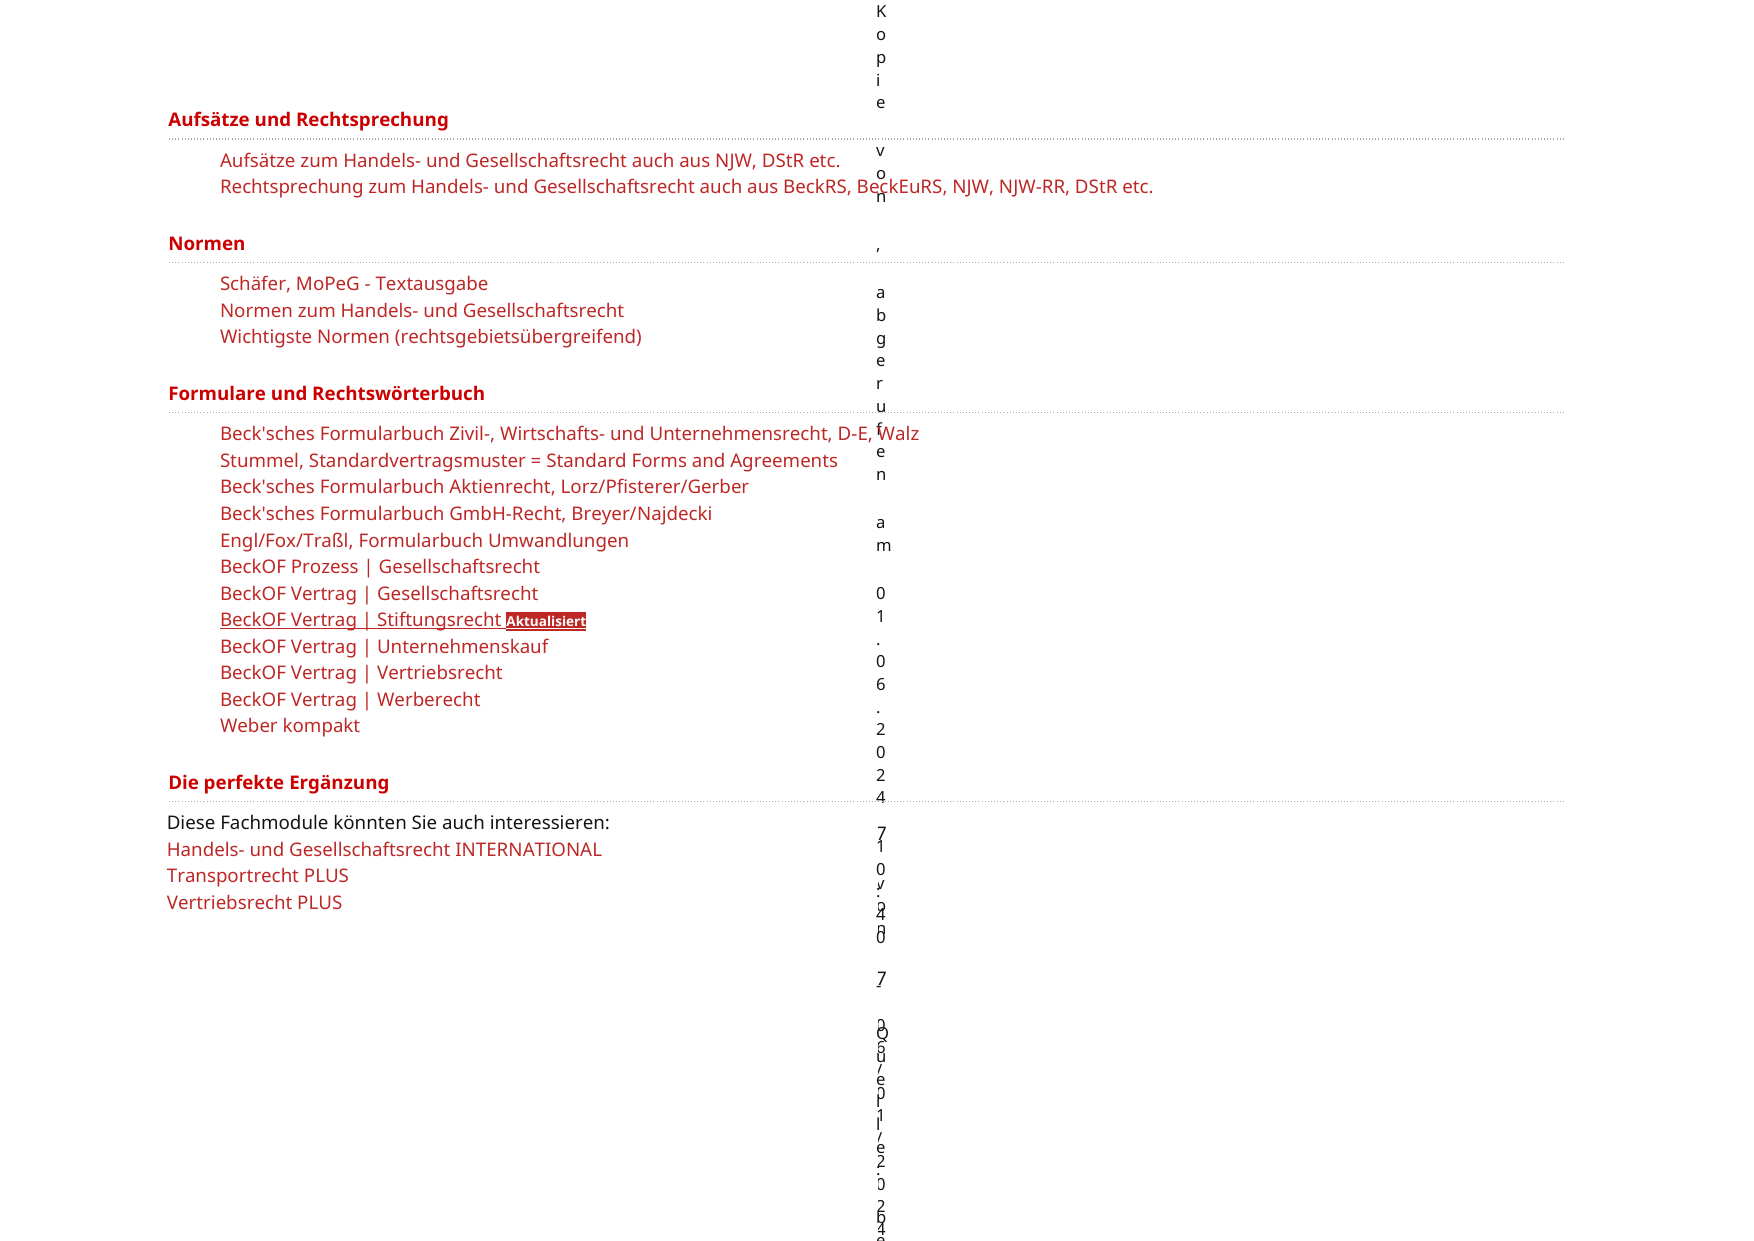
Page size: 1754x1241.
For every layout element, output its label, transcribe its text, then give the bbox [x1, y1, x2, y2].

text Formulare und Rechtswörterbuch [168, 373, 1564, 413]
text Weber kompakt [199, 712, 1566, 738]
text Transportrecht PLUS [167, 862, 1566, 888]
text Normen [168, 223, 1564, 263]
text Diese Fachmodule könnten Sie auch interessieren: [167, 809, 1566, 835]
text BeckOF Prozess | Gesellschaftsrecht [199, 552, 1566, 579]
text BeckOF Vertrag | Gesellschaftsrecht [199, 579, 1566, 606]
text Die perfekte Ergänzung [168, 762, 1564, 802]
text Normen zum Handels- und Gesellschaftsrecht [199, 296, 1566, 323]
text Aufsätze zum Handels- und Gesellschaftsrecht auch aus NJW, DStR etc. [199, 146, 1566, 173]
text Rechtsprechung zum Handels- und Gesellschaftsrecht auch aus BeckRS, BeckEuRS, NJW, NJW-RR, DStR etc. [199, 173, 1566, 199]
text Aufsätze und Rechtsprechung [168, 99, 1564, 140]
text Beck'sches Formularbuch Aktienrecht, Lorz/​Pfisterer/​Gerber [199, 473, 1566, 499]
text BeckOF Vertrag | Stiftungsrecht Aktualisiert [199, 606, 1566, 632]
text BeckOF Vertrag | Unternehmenskauf [199, 632, 1566, 659]
text Stummel, Standardvertragsmuster = Standard Forms and Agreements [199, 446, 1566, 473]
text BeckOF Vertrag | Vertriebsrecht [199, 659, 1566, 685]
text Vertriebsrecht PLUS [167, 888, 1566, 915]
text Engl/​Fox/​Traßl, Formularbuch Umwandlungen [199, 526, 1566, 552]
text BeckOF Vertrag | Werberecht [199, 685, 1566, 712]
text Beck'sches Formularbuch Zivil-, Wirtschafts- und Unternehmensrecht, D-E, Walz [199, 419, 1566, 446]
text Beck'sches Formularbuch GmbH-Recht, Breyer/​Najdecki [199, 499, 1566, 526]
text Wichtigste Normen (rechtsgebietsübergreifend) [199, 323, 1566, 349]
text Handels- und Gesellschaftsrecht INTERNATIONAL [167, 835, 1566, 862]
text Schäfer, MoPeG - Textausgabe [199, 269, 1566, 296]
